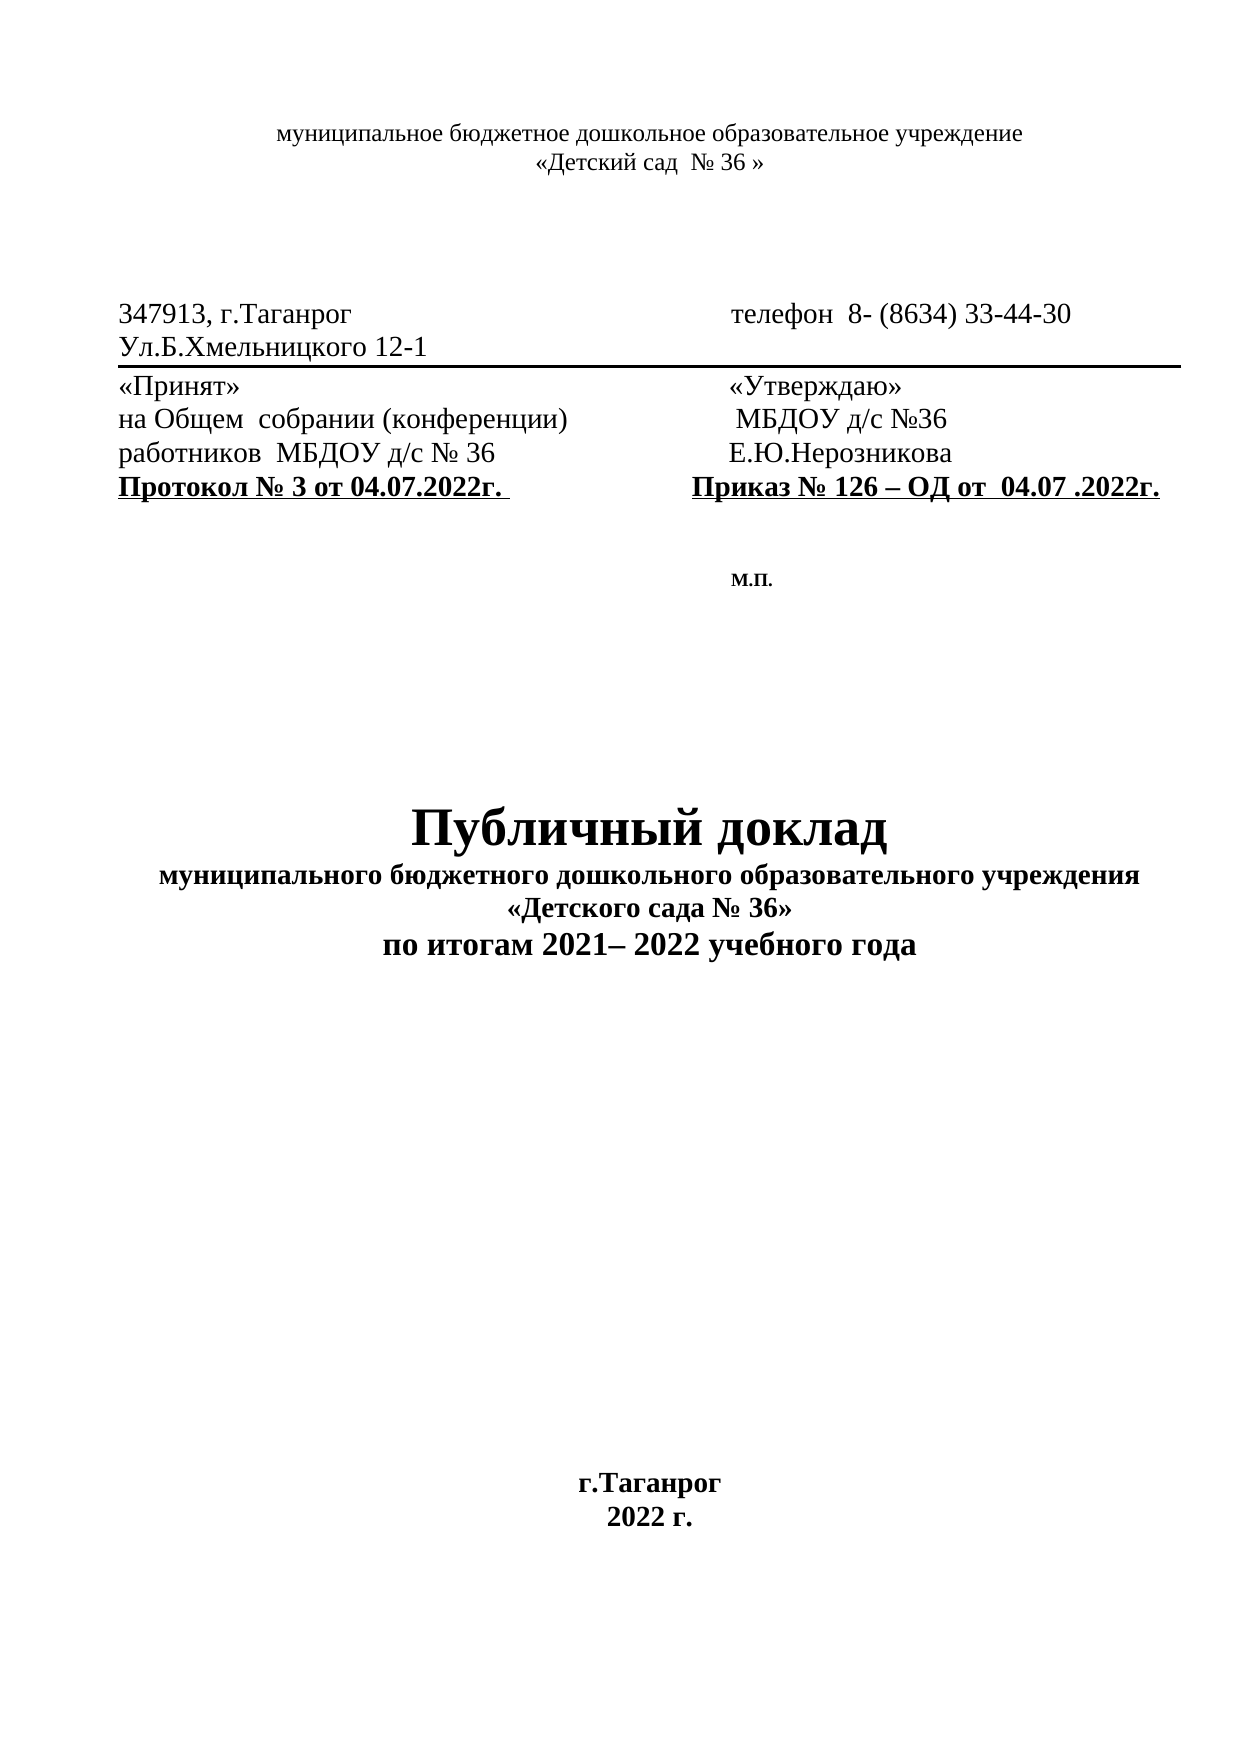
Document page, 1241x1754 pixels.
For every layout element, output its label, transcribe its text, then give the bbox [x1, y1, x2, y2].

text «Детский сад № 36 » [118, 147, 1181, 176]
text «Детского сада № 36» [118, 890, 1181, 924]
text по итогам 2021– 2022 учебного года [118, 924, 1181, 962]
text Ул.Б.Хмельницкого 12-1 [118, 329, 1181, 365]
text муниципального бюджетного дошкольного образовательного учреждения [118, 857, 1181, 890]
text 2022 г. [118, 1499, 1181, 1533]
text «Принят» «Утверждаю» [118, 368, 1181, 402]
text Протокол № 3 от 04.07.2022г. Приказ № 126 – ОД от 04.07 .2022г. [118, 469, 1181, 502]
text Публичный доклад [118, 794, 1181, 857]
text на Общем собрании (конференции) МБДОУ д/с №36 [118, 402, 1181, 435]
text 347913, г.Таганрог телефон 8- (8634) 33-44-30 [118, 296, 1181, 329]
text г.Таганрог [118, 1466, 1181, 1499]
text работников МБДОУ д/с № 36 Е.Ю.Нерозникова [118, 435, 1181, 469]
text муниципальное бюджетное дошкольное образовательное учреждение [118, 118, 1181, 147]
text М.П. [118, 569, 1181, 591]
